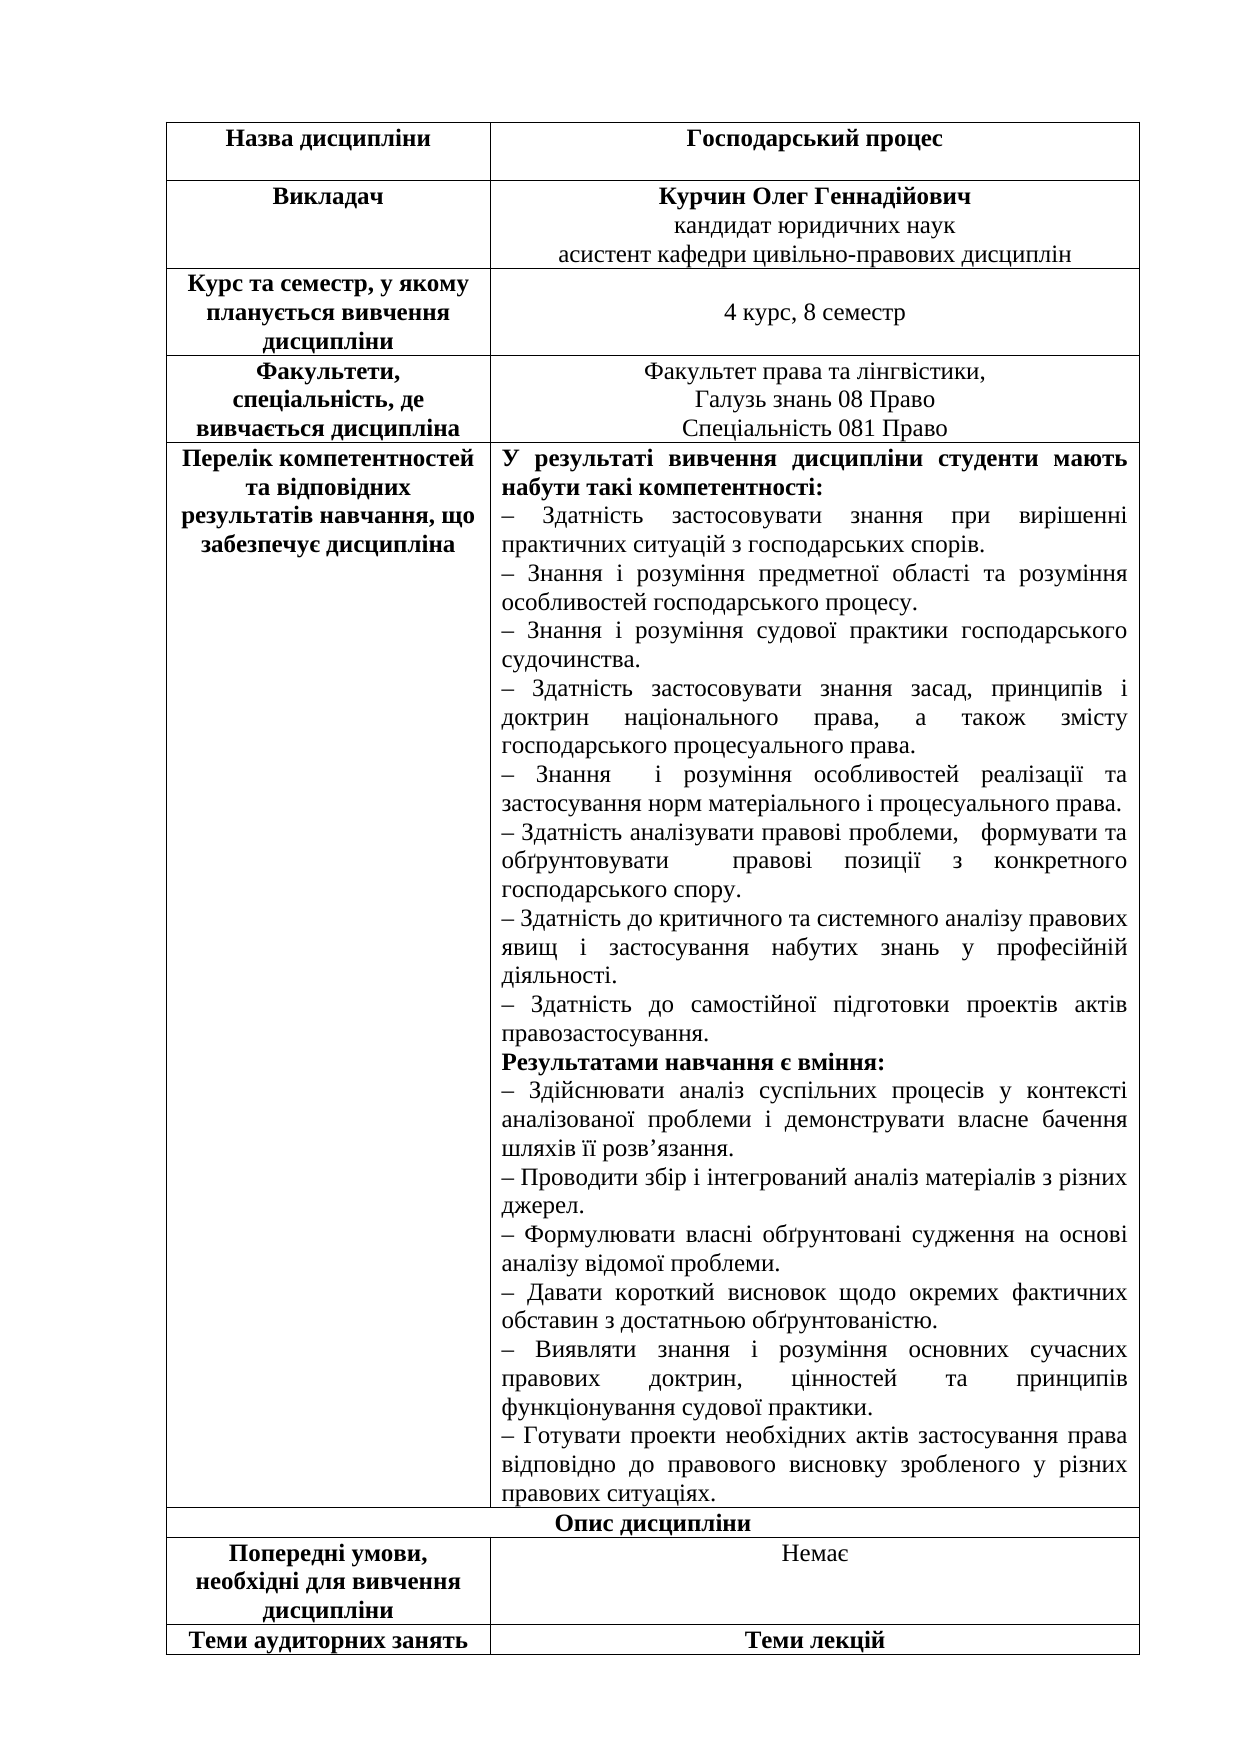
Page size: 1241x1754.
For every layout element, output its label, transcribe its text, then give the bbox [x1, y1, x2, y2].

table_header Господарський процес [491, 123, 1139, 180]
table_header Назва дисципліни [167, 123, 490, 180]
table_cell У результаті вивчення дисципліни студенти мають набути такі компетентності: – Здатність застосовувати знання при вирішенні практичних ситуацій з господарських спорів. – Знання і розуміння предметної області та розуміння особливостей господарського процесу. – Знання і розуміння судової практики господарського судочинства. – Здатність застосовувати знання засад, принципів і доктрин національного права, а також змісту господарського процесуального права. – Знання і розуміння особливостей реалізації та застосування норм матеріального і процесуального права. – Здатність аналізувати правові проблеми, формувати та обґрунтовувати правові позиції з конкретного господарського спору. – Здатність до критичного та системного аналізу правових явищ і застосування набутих знань у професійній діяльності. – Здатність до самостійної підготовки проектів актів правозастосування. Результатами навчання є вміння: – Здійснювати аналіз суспільних процесів у контексті аналізованої проблеми і демонструвати власне бачення шляхів її розв’язання. – Проводити збір і інтегрований аналіз матеріалів з різних джерел. – Формулювати власні обґрунтовані судження на основі аналізу відомої проблеми. – Давати короткий висновок щодо окремих фактичних обставин з достатньою обґрунтованістю. – Виявляти знання і розуміння основних сучасних правових доктрин, цінностей та принципів функціонування судової практики. – Готувати проекти необхідних актів застосування права відповідно до правового висновку зробленого у різних правових ситуаціях. [491, 443, 1139, 1507]
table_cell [167, 1625, 490, 1654]
table_cell Попередні умови, необхідні для вивчення дисципліни [167, 1538, 490, 1624]
table_cell Факультети, спеціальність, де вивчається дисципліна [167, 356, 490, 442]
table_cell Перелік компетентностей та відповідних результатів навчання, що забезпечує дисципліна [167, 443, 490, 1507]
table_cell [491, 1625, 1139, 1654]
table_cell 4 курс, 8 семестр [491, 269, 1139, 355]
table_cell Опис дисципліни [167, 1508, 1139, 1537]
table_cell Факультет права та лінгвістики, Галузь знань 08 Право Спеціальність 081 Право [491, 356, 1139, 442]
table_cell Викладач [167, 181, 490, 267]
table_cell Немає [491, 1538, 1139, 1624]
table_cell Курчин Олег Геннадійович кандидат юридичних наук асистент кафедри цивільно-правових дисциплін [491, 181, 1139, 267]
table_cell Курс та семестр, у якому планується вивчення дисципліни [167, 269, 490, 355]
